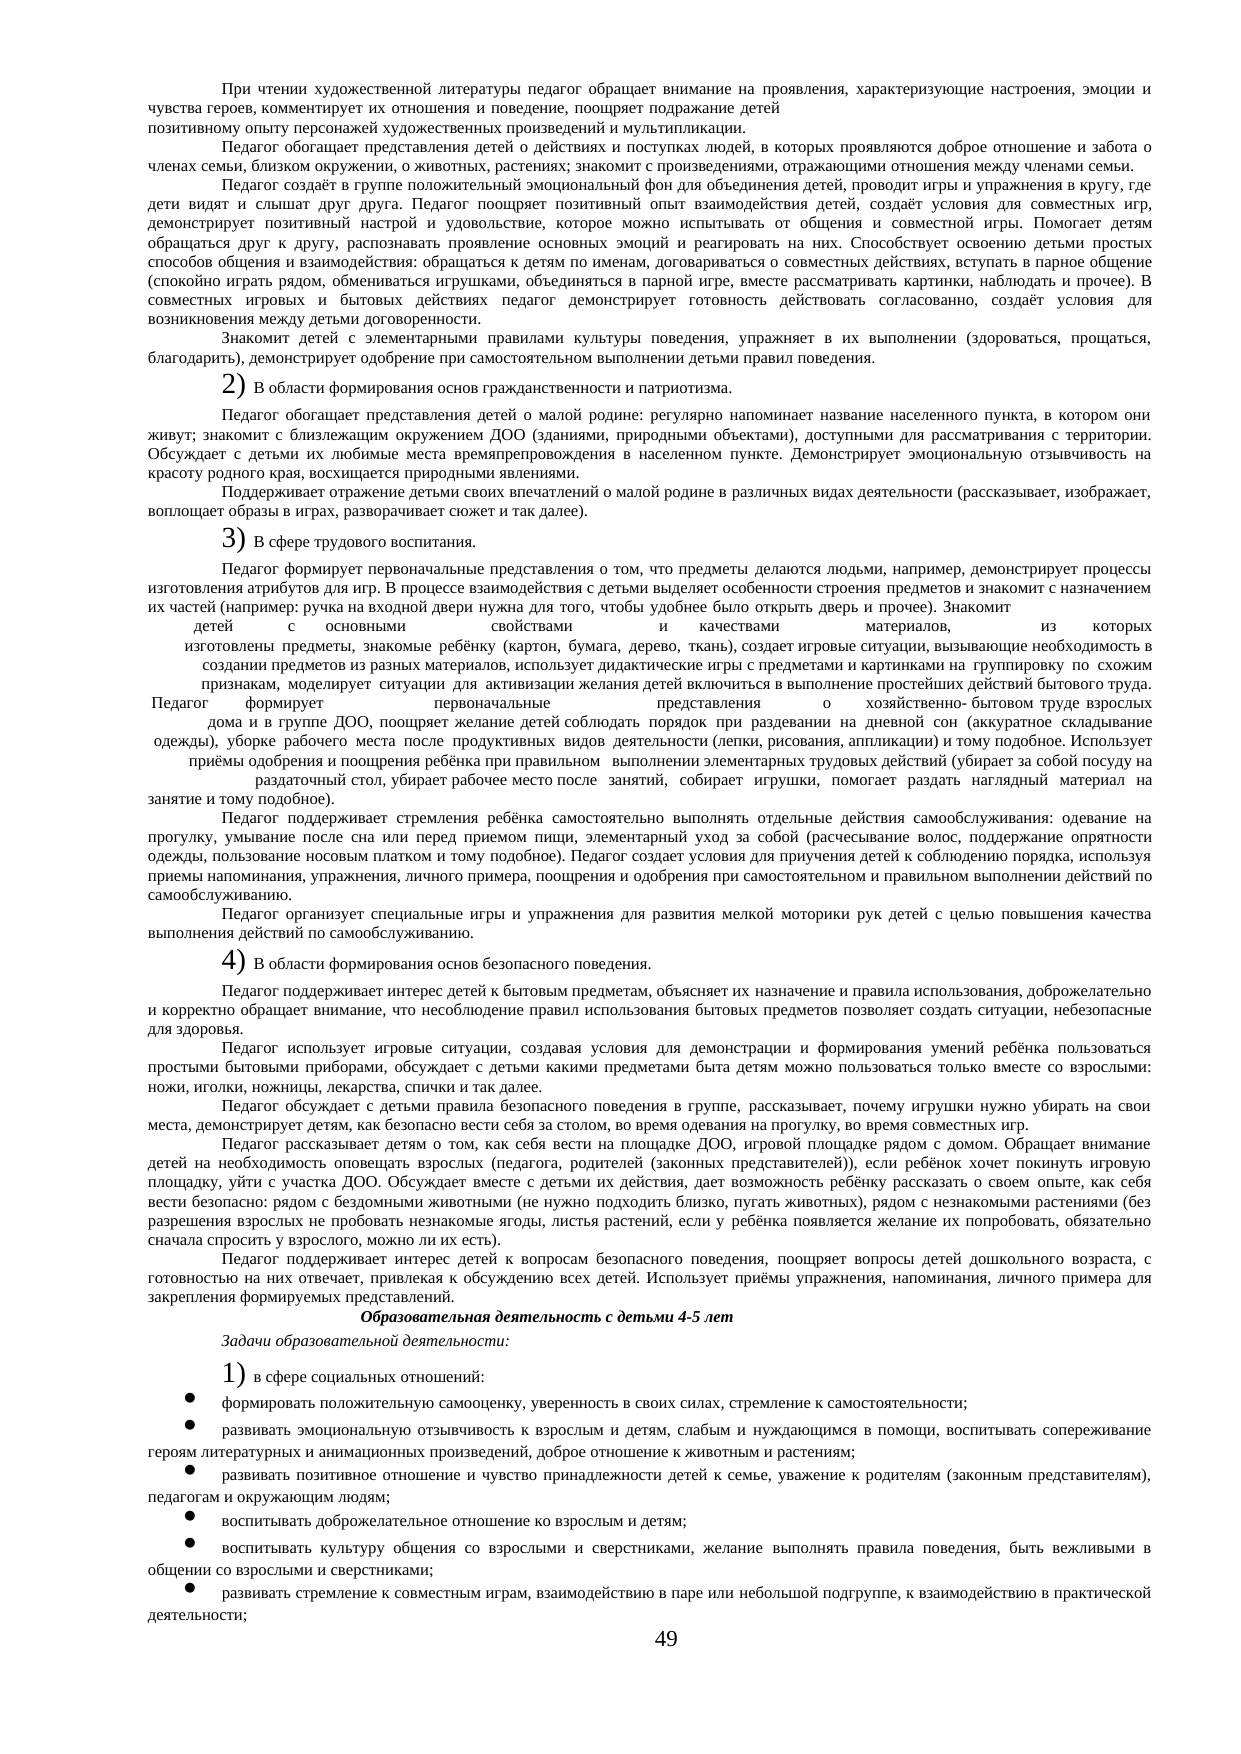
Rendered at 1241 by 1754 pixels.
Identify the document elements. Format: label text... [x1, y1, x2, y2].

list развивать стремление к совместным играм, взаимодействию в паре или небольшой подгруппе, к взаимодействию в практической деятельности; [148, 1579, 1151, 1624]
text При чтении художественной литературы педагог обращает внимание на проявления, характеризующие настроения, эмоции и чувства героев, комментирует их отношения и поведение, поощряет подражание детей [148, 79, 1151, 117]
text Педагог создаёт в группе положительный эмоциональный фон для объединения детей, проводит игры и упражнения в кругу, где дети видят и слышат друг друга. Педагог поощряет позитивный опыт взаимодействия детей, создаёт условия для совместных игр, демонстрирует позитивный настрой и удовольствие, которое можно испытывать от общения и совместной игры. Помогает детям обращаться друг к другу, распознавать проявление основных эмоций и реагировать на них. Способствует освоению детьми простых способов общения и взаимодействия: обращаться к детям по именам, договариваться о совместных действиях, вступать в парное общение (спокойно играть рядом, обмениваться игрушками, объединяться в парной игре, вместе рассматривать картинки, наблюдать и прочее). В совместных игровых и бытовых действиях педагог демонстрирует готовность действовать согласованно, создаёт условия для возникновения между детьми договоренности. [148, 175, 1152, 328]
text Педагог поддерживает стремления ребёнка самостоятельно выполнять отдельные действия самообслуживания: одевание на прогулку, умывание после сна или перед приемом пищи, элементарный уход за собой (расчесывание волос, поддержание опрятности одежды, пользование носовым платком и тому подобное). Педагог создает условия для приучения детей к соблюдению порядка, используя приемы напоминания, упражнения, личного примера, поощрения и одобрения при самостоятельном и правильном выполнении действий по самообслуживанию. [148, 808, 1152, 904]
text Знакомит детей с элементарными правилами культуры поведения, упражняет в их выполнении (здороваться, прощаться, благодарить), демонстрирует одобрение при самостоятельном выполнении детьми правил поведения. [148, 328, 1151, 367]
list развивать позитивное отношение и чувство принадлежности детей к семье, уважение к родителям (законным представителям), педагогам и окружающим людям; [148, 1461, 1152, 1506]
list В области формирования основ гражданственности и патриотизма. [221, 367, 1201, 400]
text Педагог организует специальные игры и упражнения для развития мелкой моторики рук детей с целью повышения качества выполнения действий по самообслуживанию. [148, 904, 1151, 942]
text Педагог использует игровые ситуации, создавая условия для демонстрации и формирования умений ребёнка пользоваться простыми бытовыми приборами, обсуждает с детьми какими предметами быта детям можно пользоваться только вместе со взрослыми: ножи, иголки, ножницы, лекарства, спички и так далее. [148, 1038, 1152, 1096]
list развивать эмоциональную отзывчивость к взрослым и детям, слабым и нуждающимся в помощи, воспитывать сопереживание героям литературных и анимационных произведений, доброе отношение к животным и растениям; [148, 1415, 1152, 1461]
list воспитывать культуру общения со взрослыми и сверстниками, желание выполнять правила поведения, быть вежливыми в общении со взрослыми и сверстниками; [148, 1533, 1152, 1579]
list В сфере трудового воспитания. [221, 520, 1201, 554]
text Педагог поддерживает интерес детей к бытовым предметам, объясняет их назначение и правила использования, доброжелательно и корректно обращает внимание, что несоблюдение правил использования бытовых предметов позволяет создать ситуации, небезопасные для здоровья. [148, 981, 1152, 1038]
text детей с основными свойствами и качествами материалов, из которых изготовлены предметы, знакомые ребёнку (картон, бумага, дерево, ткань), создает игровые ситуации, вызывающие необходимость в создании предметов из разных материалов, использует дидактические игры с предметами и картинками на группировку по схожим признакам, моделирует ситуации для активизации желания детей включиться в выполнение простейших действий бытового труда. Педагог формирует первоначальные представления о хозяйственно- бытовом труде взрослых дома и в группе ДОО, поощряет желание детей соблюдать порядок при раздевании на дневной сон (аккуратное складывание одежды), уборке рабочего места после продуктивных видов деятельности (лепки, рисования, аппликации) и тому подобное. Использует приёмы одобрения и поощрения ребёнка при правильном выполнении элементарных трудовых действий (убирает за собой посуду на раздаточный стол, убирает рабочее место после занятий, собирает игрушки, помогает раздать наглядный материал на [148, 616, 1152, 789]
list В области формирования основ безопасного поведения. [221, 942, 1201, 976]
text Педагог обсуждает с детьми правила безопасного поведения в группе, рассказывает, почему игрушки нужно убирать на свои места, демонстрирует детям, как безопасно вести себя за столом, во время одевания на прогулку, во время совместных игр. [148, 1096, 1151, 1134]
text позитивному опыту персонажей художественных произведений и мультипликации. [148, 117, 1151, 137]
list в сфере социальных отношений: [221, 1355, 1201, 1388]
text занятие и тому подобное). [148, 789, 1201, 808]
text Педагог поддерживает интерес детей к вопросам безопасного поведения, поощряет вопросы детей дошкольного возраста, с готовностью на них отвечает, привлекая к обсуждению всех детей. Использует приёмы упражнения, напоминания, личного примера для закрепления формируемых представлений. [148, 1249, 1152, 1306]
text Педагог формирует первоначальные представления о том, что предметы делаются людьми, например, демонстрирует процессы изготовления атрибутов для игр. В процессе взаимодействия с детьми выделяет особенности строения предметов и знакомит с назначением их частей (например: ручка на входной двери нужна для того, чтобы удобнее было открыть дверь и прочее). Знакомит [148, 559, 1152, 616]
subtitle Образовательная деятельность с детьми 4-5 лет [360, 1307, 1201, 1326]
list воспитывать доброжелательное отношение ко взрослым и детям; [185, 1506, 1201, 1533]
text Педагог обогащает представления детей о малой родине: регулярно напоминает название населенного пункта, в котором они живут; знакомит с близлежащим окружением ДОО (зданиями, природными объектами), доступными для рассматривания с территории. Обсуждает с детьми их любимые места времяпрепровождения в населенном пункте. Демонстрирует эмоциональную отзывчивость на красоту родного края, восхищается природными явлениями. [148, 405, 1152, 482]
text Задачи образовательной деятельности: [221, 1331, 1201, 1350]
text Педагог обогащает представления детей о действиях и поступках людей, в которых проявляются доброе отношение и забота о членах семьи, близком окружении, о животных, растениях; знакомит с произведениями, отражающими отношения между членами семьи. [148, 137, 1152, 175]
text Поддерживает отражение детьми своих впечатлений о малой родине в различных видах деятельности (рассказывает, изображает, воплощает образы в играх, разворачивает сюжет и так далее). [148, 482, 1151, 520]
text Педагог рассказывает детям о том, как себя вести на площадке ДОО, игровой площадке рядом с домом. Обращает внимание детей на необходимость оповещать взрослых (педагога, родителей (законных представителей)), если ребёнок хочет покинуть игровую площадку, уйти с участка ДОО. Обсуждает вместе с детьми их действия, дает возможность ребёнку рассказать о своем опыте, как себя вести безопасно: рядом с бездомными животными (не нужно подходить близко, пугать животных), рядом с незнакомыми растениями (без разрешения взрослых не пробовать незнакомые ягоды, листья растений, если у ребёнка появляется желание их попробовать, обязательно сначала спросить у взрослого, можно ли их есть). [148, 1134, 1152, 1249]
list формировать положительную самооценку, уверенность в своих силах, стремление к самостоятельности; [148, 1388, 1152, 1415]
